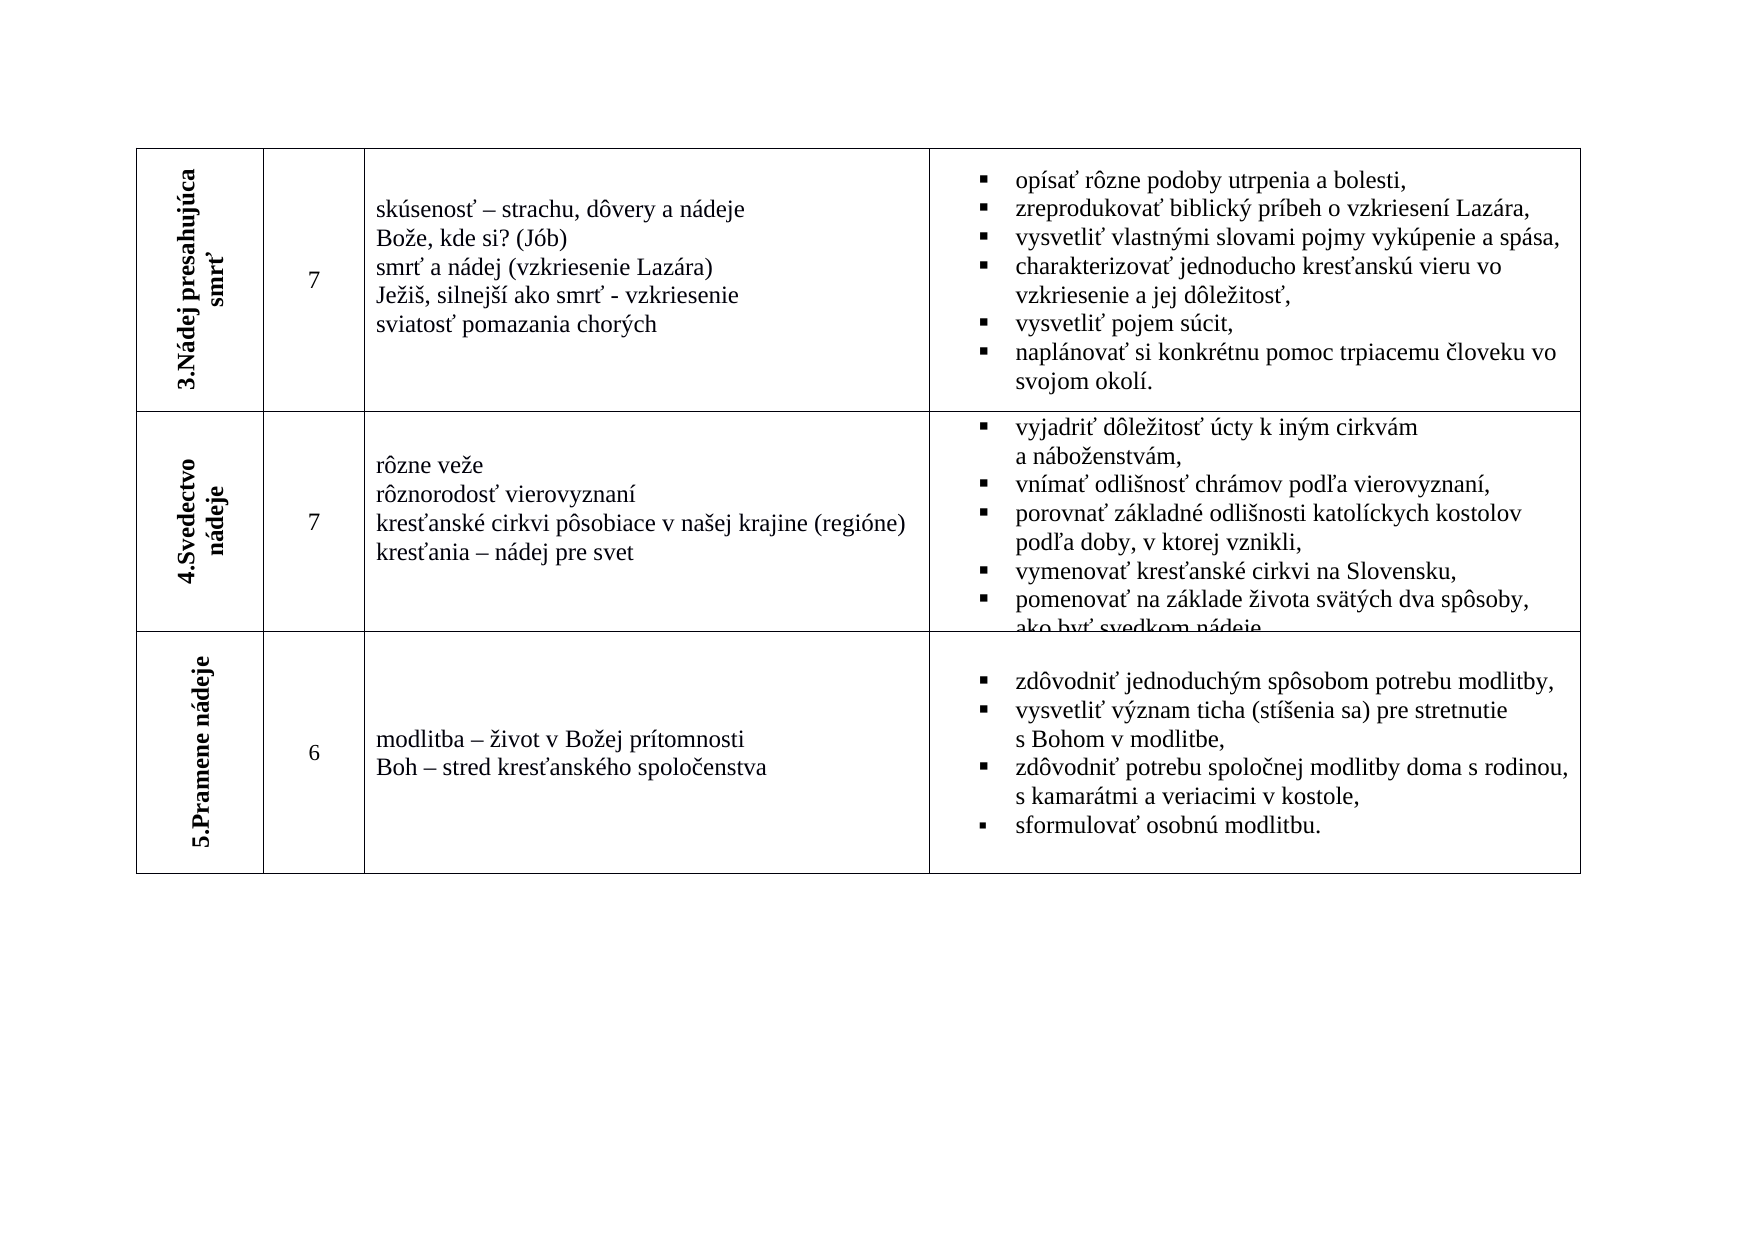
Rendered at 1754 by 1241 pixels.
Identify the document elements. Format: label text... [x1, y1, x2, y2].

table_cell 7 [264, 412, 364, 631]
table_cell 4.Svedectvo nádeje [137, 412, 263, 631]
table_cell zdôvodniť jednoduchým spôsobom potrebu modlitby, vysvetliť význam ticha (stíšenia sa) pre stretnutie s Bohom v modlitbe, zdôvodniť potrebu spoločnej modlitby doma s rodinou, s kamarátmi a veriacimi v kostole, sformulovať osobnú modlitbu. [930, 632, 1580, 873]
table_cell vyjadriť dôležitosť úcty k iným cirkvám a náboženstvám, vnímať odlišnosť chrámov podľa vierovyznaní, porovnať základné odlišnosti katolíckych kostolov podľa doby, v ktorej vznikli, vymenovať kresťanské cirkvi na Slovensku, pomenovať na základe života svätých dva spôsoby, ako byť svedkom nádeje. [930, 412, 1580, 631]
table_cell opísať rôzne podoby utrpenia a bolesti, zreprodukovať biblický príbeh o vzkriesení Lazára, vysvetliť vlastnými slovami pojmy vykúpenie a spása, charakterizovať jednoducho kresťanskú vieru vo vzkriesenie a jej dôležitosť, vysvetliť pojem súcit, naplánovať si konkrétnu pomoc trpiacemu človeku vo svojom okolí. [930, 149, 1580, 411]
table_cell 3.Nádej presahujúca smrť [137, 149, 263, 411]
table_cell 6 [264, 632, 364, 873]
table_cell modlitba – život v Božej prítomnosti Boh – stred kresťanského spoločenstva [365, 632, 929, 873]
table_cell 7 [264, 149, 364, 411]
table_cell 5.Pramene nádeje [137, 632, 263, 873]
table_cell skúsenosť – strachu, dôvery a nádeje Bože, kde si? (Jób) smrť a nádej (vzkriesenie Lazára) Ježiš, silnejší ako smrť - vzkriesenie sviatosť pomazania chorých [365, 149, 929, 411]
table_cell rôzne veže rôznorodosť vierovyznaní kresťanské cirkvi pôsobiace v našej krajine (regióne) kresťania – nádej pre svet [365, 412, 929, 631]
